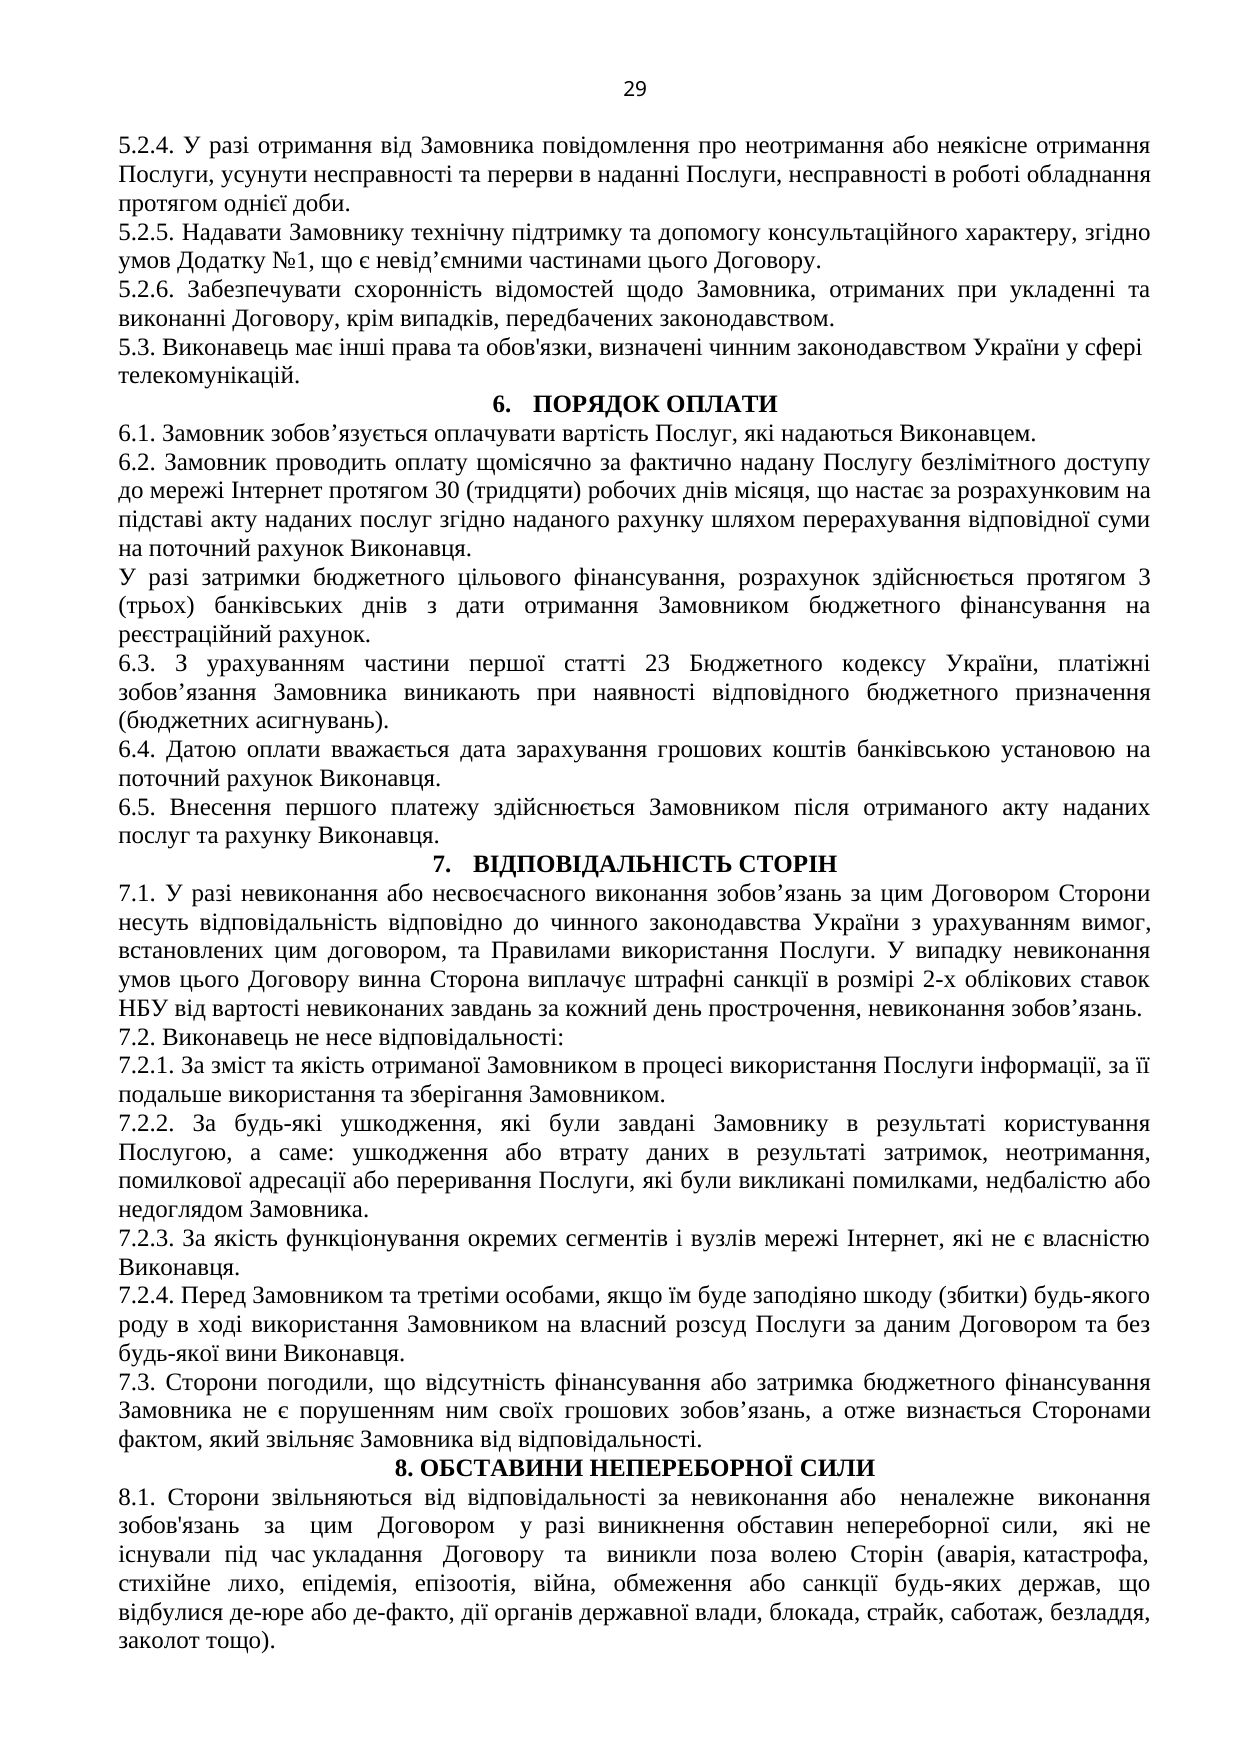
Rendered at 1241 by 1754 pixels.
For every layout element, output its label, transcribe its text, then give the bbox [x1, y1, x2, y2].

text 7.2. Виконавець не несе відповідальності: [118, 1022, 1152, 1051]
text 6.4. Датою оплати вважається дата зарахування грошових коштів банківською установою на поточний рахунок Виконавця. [118, 734, 1152, 792]
text 6.1. Замовник зобов’язується оплачувати вартість Послуг, які надаються Виконавцем. [118, 418, 1152, 447]
text 5.3. Виконавець має інші права та обов'язки, визначені чинним законодавством України у сфері телекомунікацій. [118, 332, 1152, 389]
text 8. ОБСТАВИНИ НЕПЕРЕБОРНОЇ СИЛИ [118, 1453, 1152, 1482]
text 5.2.6. Забезпечувати схоронність відомостей щодо Замовника, отриманих при укладенні та виконанні Договору, крім випадків, передбачених законодавством. [118, 274, 1152, 332]
list ПОРЯДОК ОПЛАТИ [118, 389, 1152, 418]
text 6.5. Внесення першого платежу здійснюється Замовником після отриманого акту наданих послуг та рахунку Виконавця. [118, 792, 1152, 849]
text 7.3. Сторони погодили, що відсутність фінансування або затримка бюджетного фінансування Замовника не є порушенням ним своїх грошових зобов’язань, а отже визнається Сторонами фактом, який звільняє Замовника від відповідальності. [118, 1367, 1152, 1453]
list ВІДПОВІДАЛЬНІСТЬ СТОРІН [118, 849, 1152, 878]
text 8.1. Сторони звільняються від відповідальності за невиконання або неналежне виконання зобов'язань за цим Договором у разі виникнення обставин непереборної сили, які не існували під час укладання Договору та виникли поза волею Сторін (аварія, катастрофа, стихійне лихо, епідемія, епізоотія, війна, обмеження або санкції будь-яких держав, що відбулися де-юре або де-факто, дії органів державної влади, блокада, страйк, саботаж, безладдя, заколот тощо). [118, 1482, 1152, 1654]
text 7.2.1. За зміст та якість отриманої Замовником в процесі використання Послуги інформації, за її подальше використання та зберігання Замовником. [118, 1051, 1152, 1108]
text 7.1. У разі невиконання або несвоєчасного виконання зобов’язань за цим Договором Сторони несуть відповідальність відповідно до чинного законодавства України з урахуванням вимог, встановлених цим договором, та Правилами використання Послуги. У випадку невиконання умов цього Договору винна Сторона виплачує штрафні санкції в розмірі 2-х облікових ставок НБУ від вартості невиконаних завдань за кожний день прострочення, невиконання зобов’язань. [118, 878, 1152, 1022]
text 7.2.4. Перед Замовником та третіми особами, якщо їм буде заподіяно шкоду (збитки) будь-якого роду в ході використання Замовником на власний розсуд Послуги за даним Договором та без будь-якої вини Виконавця. [118, 1281, 1152, 1367]
text 6.2. Замовник проводить оплату щомісячно за фактично надану Послугу безлімітного доступу до мережі Інтернет протягом 30 (тридцяти) робочих днів місяця, що настає за розрахунковим на підставі акту наданих послуг згідно наданого рахунку шляхом перерахування відповідної суми на поточний рахунок Виконавця. [118, 447, 1152, 562]
text У разі затримки бюджетного цільового фінансування, розрахунок здійснюється протягом 3 (трьох) банківських днів з дати отримання Замовником бюджетного фінансування на реєстраційний рахунок. [118, 562, 1152, 648]
text 7.2.3. За якість функціонування окремих сегментів і вузлів мережі Інтернет, які не є власністю Виконавця. [118, 1223, 1152, 1281]
text 6.3. З урахуванням частини першої статті 23 Бюджетного кодексу України, платіжні зобов’язання Замовника виникають при наявності відповідного бюджетного призначення (бюджетних асигнувань). [118, 648, 1152, 734]
text 5.2.5. Надавати Замовнику технічну підтримку та допомогу консультаційного характеру, згідно умов Додатку №1, що є невід’ємними частинами цього Договору. [118, 217, 1152, 274]
text 7.2.2. За будь-які ушкодження, які були завдані Замовнику в результаті користування Послугою, а саме: ушкодження або втрату даних в результаті затримок, неотримання, помилкової адресації або переривання Послуги, які були викликані помилками, недбалістю або недоглядом Замовника. [118, 1108, 1152, 1223]
text 5.2.4. У разі отримання від Замовника повідомлення про неотримання або неякісне отримання Послуги, усунути несправності та перерви в наданні Послуги, несправності в роботі обладнання протягом однієї доби. [118, 131, 1152, 217]
